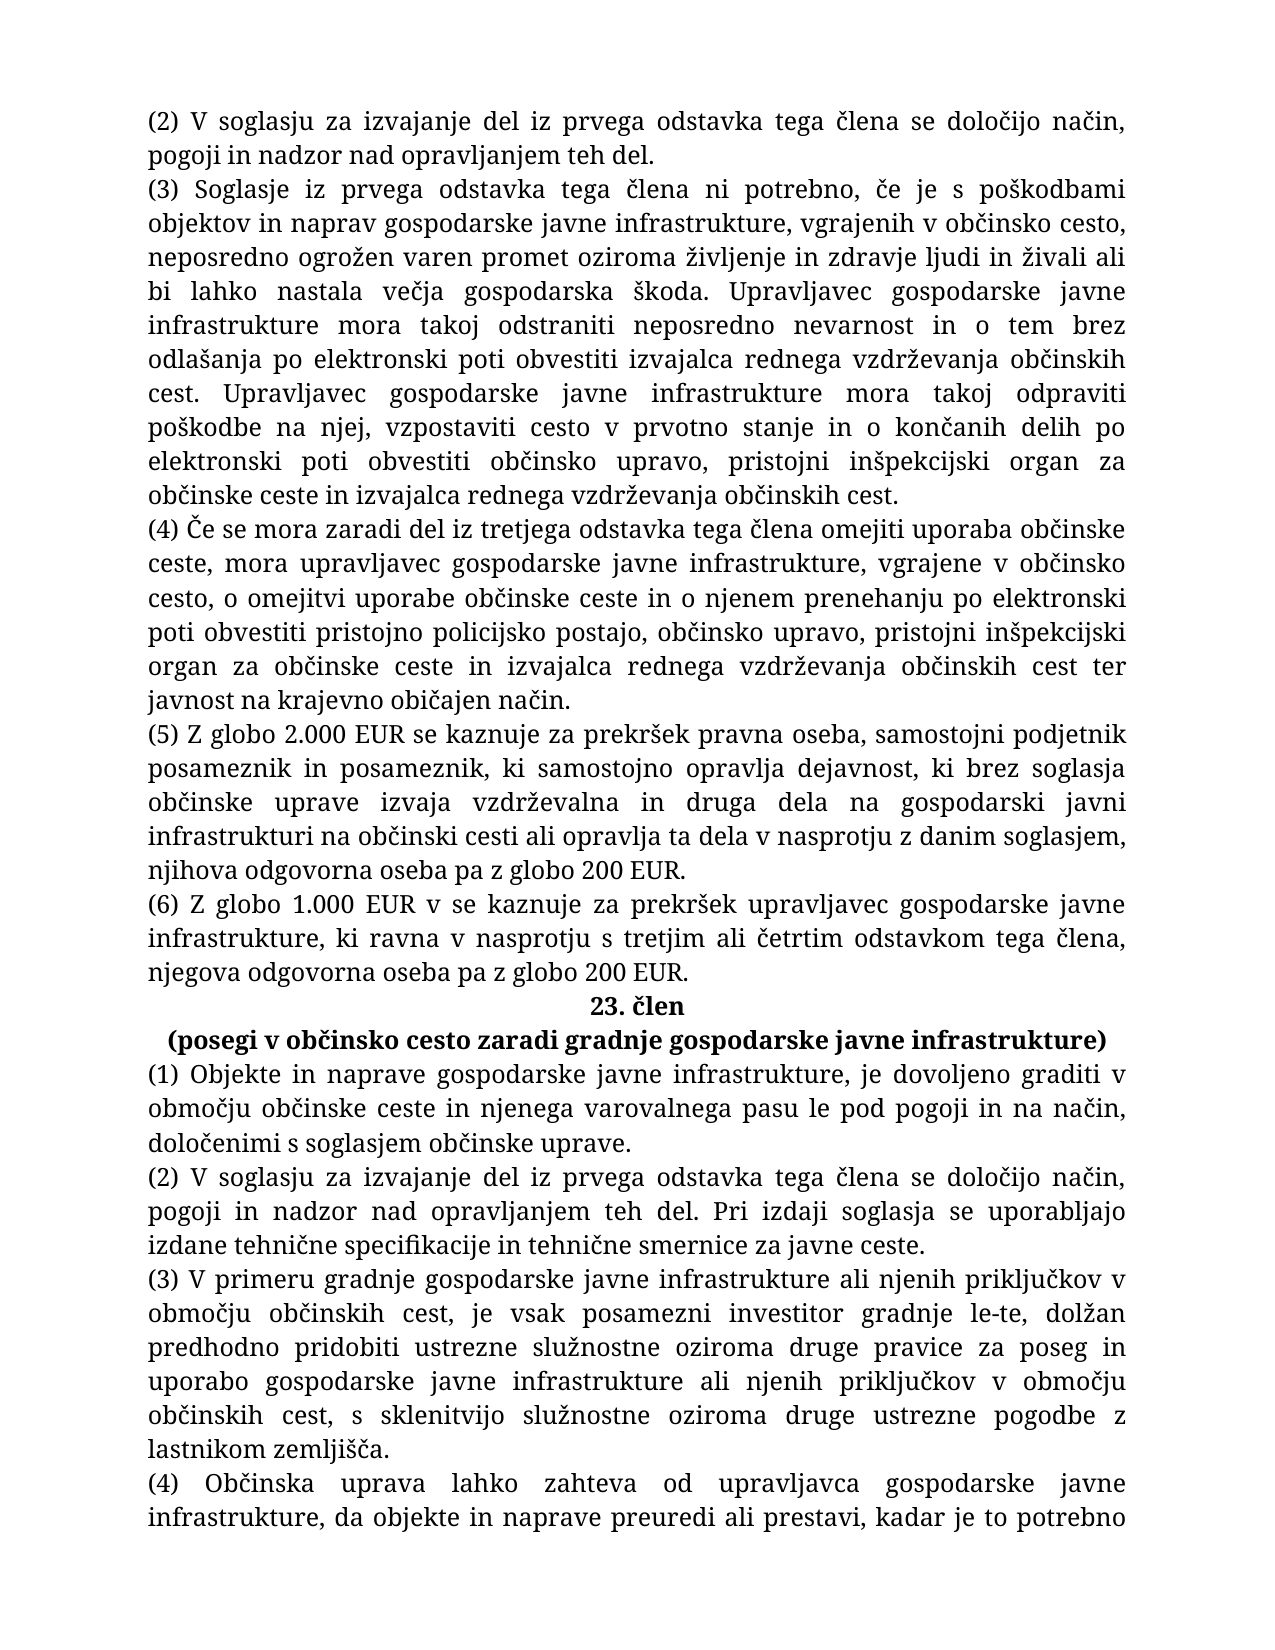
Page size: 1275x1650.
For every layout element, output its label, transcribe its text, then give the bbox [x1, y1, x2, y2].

text (6) Z globo 1.000 EUR v se kaznuje za prekršek upravljavec gospodarske javne infrastrukture, ki ravna v nasprotju s tretjim ali četrtim odstavkom tega člena, njegova odgovorna oseba pa z globo 200 EUR. [148, 887, 1127, 989]
text (5) Z globo 2.000 EUR se kaznuje za prekršek pravna oseba, samostojni podjetnik posameznik in posameznik, ki samostojno opravlja dejavnost, ki brez soglasja občinske uprave izvaja vzdrževalna in druga dela na gospodarski javni infrastrukturi na občinski cesti ali opravlja ta dela v nasprotju z danim soglasjem, njihova odgovorna oseba pa z globo 200 EUR. [148, 716, 1127, 887]
text 23. člen [148, 989, 1127, 1023]
text (3) V primeru gradnje gospodarske javne infrastrukture ali njenih priključkov v območju občinskih cest, je vsak posamezni investitor gradnje le-te, dolžan predhodno pridobiti ustrezne služnostne oziroma druge pravice za poseg in uporabo gospodarske javne infrastrukture ali njenih priključkov v območju občinskih cest, s sklenitvijo služnostne oziroma druge ustrezne pogodbe z lastnikom zemljišča. [148, 1261, 1127, 1466]
text (2) V soglasju za izvajanje del iz prvega odstavka tega člena se določijo način, pogoji in nadzor nad opravljanjem teh del. Pri izdaji soglasja se uporabljajo izdane tehnične specifikacije in tehnične smernice za javne ceste. [148, 1159, 1127, 1261]
text (3) Soglasje iz prvega odstavka tega člena ni potrebno, če je s poškodbami objektov in naprav gospodarske javne infrastrukture, vgrajenih v občinsko cesto, neposredno ogrožen varen promet oziroma življenje in zdravje ljudi in živali ali bi lahko nastala večja gospodarska škoda. Upravljavec gospodarske javne infrastrukture mora takoj odstraniti neposredno nevarnost in o tem brez odlašanja po elektronski poti obvestiti izvajalca rednega vzdrževanja občinskih cest. Upravljavec gospodarske javne infrastrukture mora takoj odpraviti poškodbe na njej, vzpostaviti cesto v prvotno stanje in o končanih delih po elektronski poti obvestiti občinsko upravo, pristojni inšpekcijski organ za občinske ceste in izvajalca rednega vzdrževanja občinskih cest. [148, 171, 1127, 512]
text (2) V soglasju za izvajanje del iz prvega odstavka tega člena se določijo način, pogoji in nadzor nad opravljanjem teh del. [148, 103, 1127, 171]
text (1) Objekte in naprave gospodarske javne infrastrukture, je dovoljeno graditi v območju občinske ceste in njenega varovalnega pasu le pod pogoji in na način, določenimi s soglasjem občinske uprave. [148, 1057, 1127, 1159]
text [148, 1466, 1127, 1534]
text (4) Če se mora zaradi del iz tretjega odstavka tega člena omejiti uporaba občinske ceste, mora upravljavec gospodarske javne infrastrukture, vgrajene v občinsko cesto, o omejitvi uporabe občinske ceste in o njenem prenehanju po elektronski poti obvestiti pristojno policijsko postajo, občinsko upravo, pristojni inšpekcijski organ za občinske ceste in izvajalca rednega vzdrževanja občinskih cest ter javnost na krajevno običajen način. [148, 512, 1127, 716]
text (posegi v občinsko cesto zaradi gradnje gospodarske javne infrastrukture) [148, 1023, 1127, 1057]
